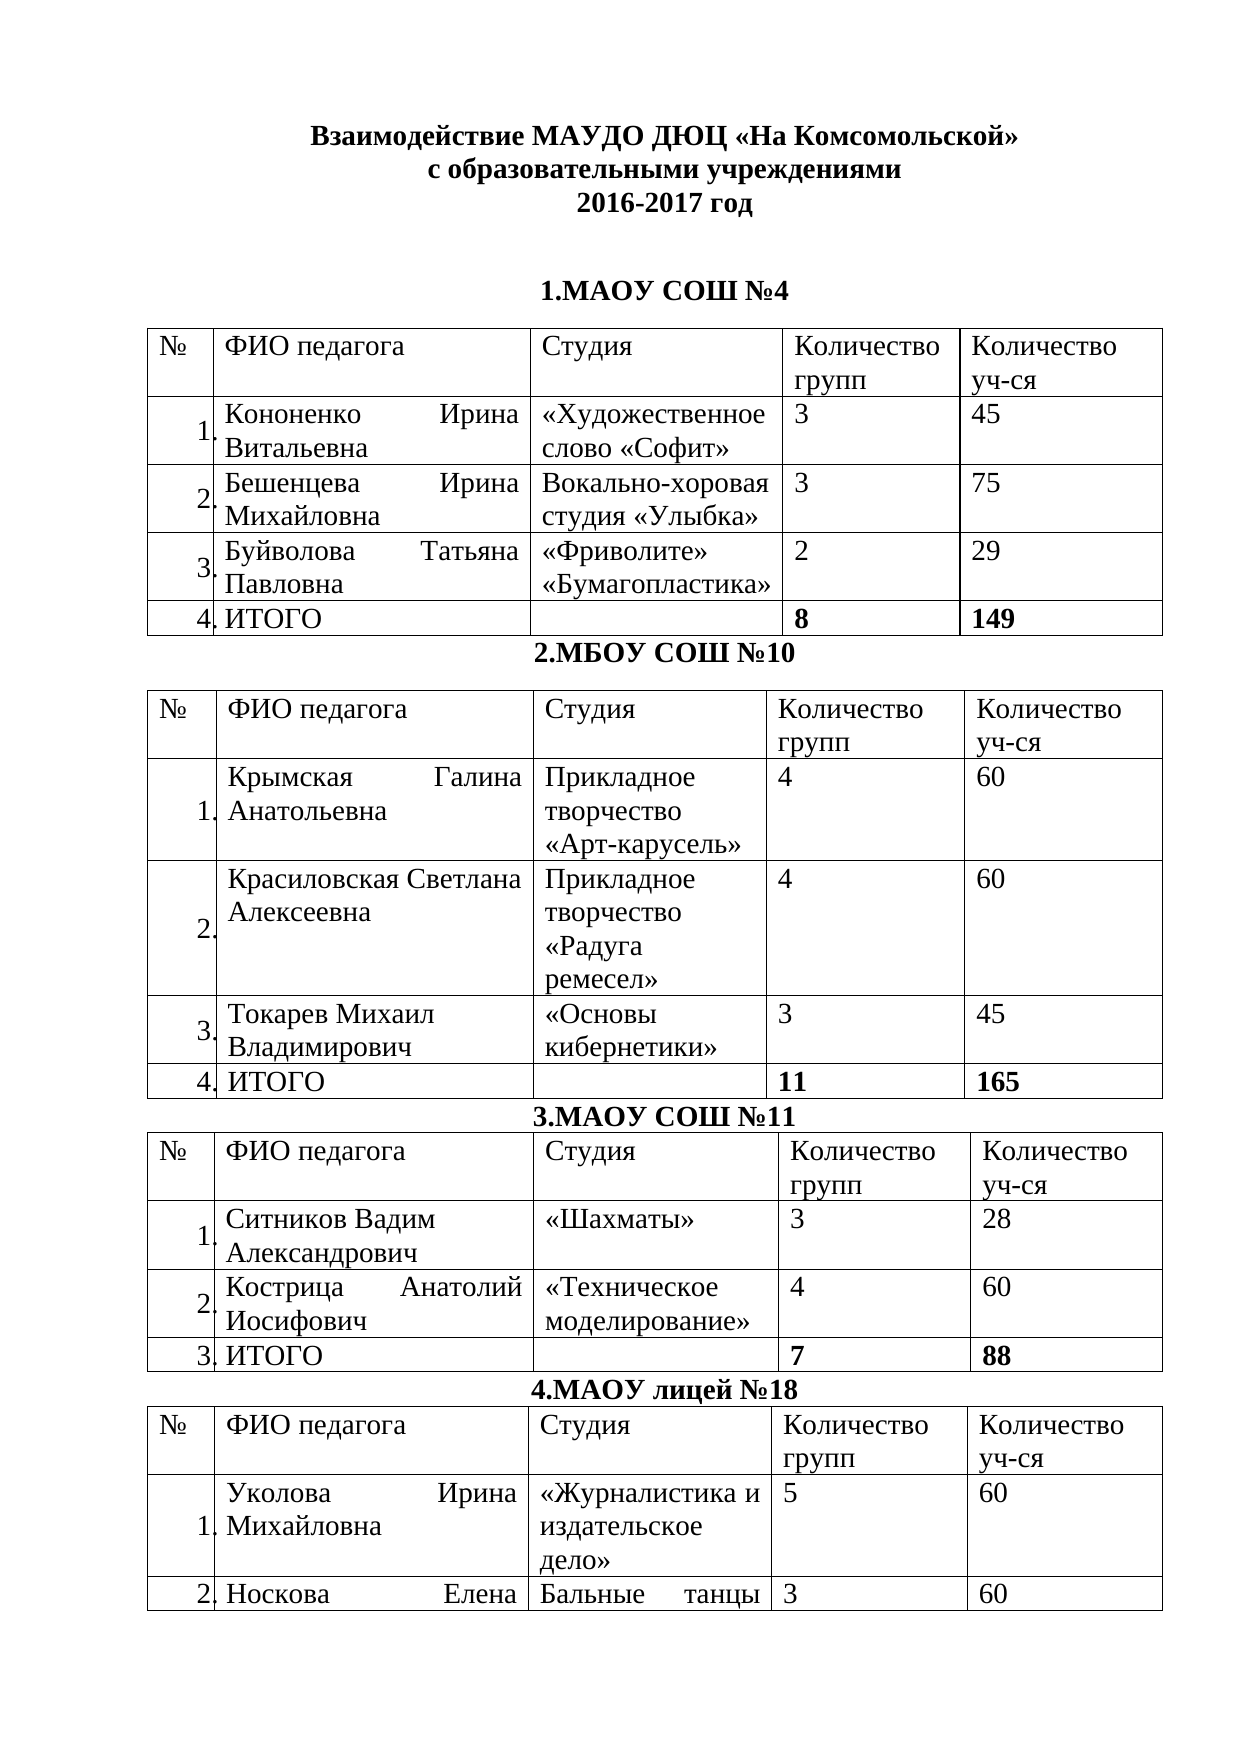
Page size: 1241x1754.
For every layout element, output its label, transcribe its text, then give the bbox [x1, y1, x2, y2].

table_header Количество уч-ся [968, 1407, 1162, 1474]
table_header № [148, 1133, 214, 1200]
text 1.МАОУ СОШ №4 [177, 273, 1152, 307]
table_header ФИО педагога [214, 329, 530, 396]
table_header ФИО педагога [215, 1407, 528, 1474]
table_cell [531, 601, 782, 634]
table_header Студия [534, 691, 766, 758]
table_header Количество групп [772, 1407, 967, 1474]
table_cell 2 [783, 533, 959, 600]
table_cell [148, 996, 216, 1063]
table_cell [148, 1201, 214, 1268]
table_cell 60 [965, 759, 1162, 860]
table_cell [148, 465, 213, 532]
text 2.МБОУ СОШ №10 [177, 636, 1152, 669]
table_cell «Журналистика и издательское дело» [529, 1475, 771, 1576]
table_cell ИТОГО [215, 1338, 533, 1371]
table_cell 60 [968, 1577, 1162, 1610]
table_header № [148, 329, 213, 396]
text Взаимодействие МАУДО ДЮЦ «На Комсомольской» [177, 118, 1152, 152]
table_cell Прикладное творчество «Арт-карусель» [534, 759, 766, 860]
table_cell 45 [965, 996, 1162, 1063]
table_cell [148, 533, 213, 600]
table_header Количество уч-ся [965, 691, 1162, 758]
table_cell 60 [968, 1475, 1162, 1576]
table_cell [148, 1577, 214, 1610]
table_cell 3 [783, 397, 959, 464]
table_header Студия [534, 1133, 778, 1200]
table_cell Уколова Ирина Михайловна [215, 1475, 528, 1576]
text 2016-2017 год [177, 185, 1152, 219]
table_cell «Основы кибернетики» [534, 996, 766, 1063]
table_cell 60 [965, 861, 1162, 995]
table_header Количество групп [779, 1133, 970, 1200]
table_cell Красиловская Светлана Алексеевна [217, 861, 533, 995]
table_cell 3 [772, 1577, 967, 1610]
table_header № [148, 691, 216, 758]
text 3.МАОУ СОШ №11 [177, 1099, 1152, 1132]
table_cell «Фриволите» «Бумагопластика» [531, 533, 782, 600]
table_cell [215, 1577, 528, 1610]
table_header Студия [529, 1407, 771, 1474]
table_cell 4 [779, 1270, 970, 1337]
table_cell 11 [767, 1064, 964, 1098]
table_cell «Художественное слово «Софит» [531, 397, 782, 464]
table_cell 3 [767, 996, 964, 1063]
text 4.МАОУ лицей №18 [177, 1372, 1152, 1406]
table_header № [148, 1407, 214, 1474]
table_cell Ситников Вадим Александрович [215, 1201, 533, 1268]
table_cell [534, 1064, 766, 1098]
table_cell ИТОГО [217, 1064, 533, 1098]
table_cell [148, 1064, 216, 1098]
table_cell [148, 1270, 214, 1337]
table_cell [148, 861, 216, 995]
table_cell 8 [783, 601, 959, 634]
table_cell Токарев Михаил Владимирович [217, 996, 533, 1063]
table_header ФИО педагога [217, 691, 533, 758]
table_cell [534, 1338, 778, 1371]
table_cell [148, 759, 216, 860]
table_header Студия [531, 329, 782, 396]
table_cell [148, 1475, 214, 1576]
table_cell [148, 601, 213, 634]
text с образовательными учреждениями [177, 152, 1152, 185]
table_cell 165 [965, 1064, 1162, 1098]
table_cell Кононенко Ирина Витальевна [214, 397, 530, 464]
table_header ФИО педагога [215, 1133, 533, 1200]
table_cell 4 [767, 861, 964, 995]
table_cell 29 [961, 533, 1162, 600]
table_cell «Шахматы» [534, 1201, 778, 1268]
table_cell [529, 1577, 771, 1610]
table_cell [148, 397, 213, 464]
table_header Количество уч-ся [971, 1133, 1162, 1200]
table_cell 7 [779, 1338, 970, 1371]
table_cell [148, 1338, 214, 1371]
table_cell 28 [971, 1201, 1162, 1268]
table_header Количество групп [783, 329, 959, 396]
table_cell 45 [961, 397, 1162, 464]
table_cell 75 [961, 465, 1162, 532]
table_header Количество уч-ся [961, 329, 1162, 396]
table_cell Буйволова Татьяна Павловна [214, 533, 530, 600]
table_cell Крымская Галина Анатольевна [217, 759, 533, 860]
table_header Количество групп [767, 691, 964, 758]
table_cell 3 [779, 1201, 970, 1268]
table_cell 149 [961, 601, 1162, 634]
table_cell Вокально-хоровая студия «Улыбка» [531, 465, 782, 532]
table_cell «Техническое моделирование» [534, 1270, 778, 1337]
table_cell Бешенцева Ирина Михайловна [214, 465, 530, 532]
table_cell 4 [767, 759, 964, 860]
table_cell 5 [772, 1475, 967, 1576]
table_cell Прикладное творчество «Радуга ремесел» [534, 861, 766, 995]
table_cell Кострица Анатолий Иосифович [215, 1270, 533, 1337]
table_cell 60 [971, 1270, 1162, 1337]
table_cell 3 [783, 465, 959, 532]
table_cell 88 [971, 1338, 1162, 1371]
table_cell ИТОГО [214, 601, 530, 634]
